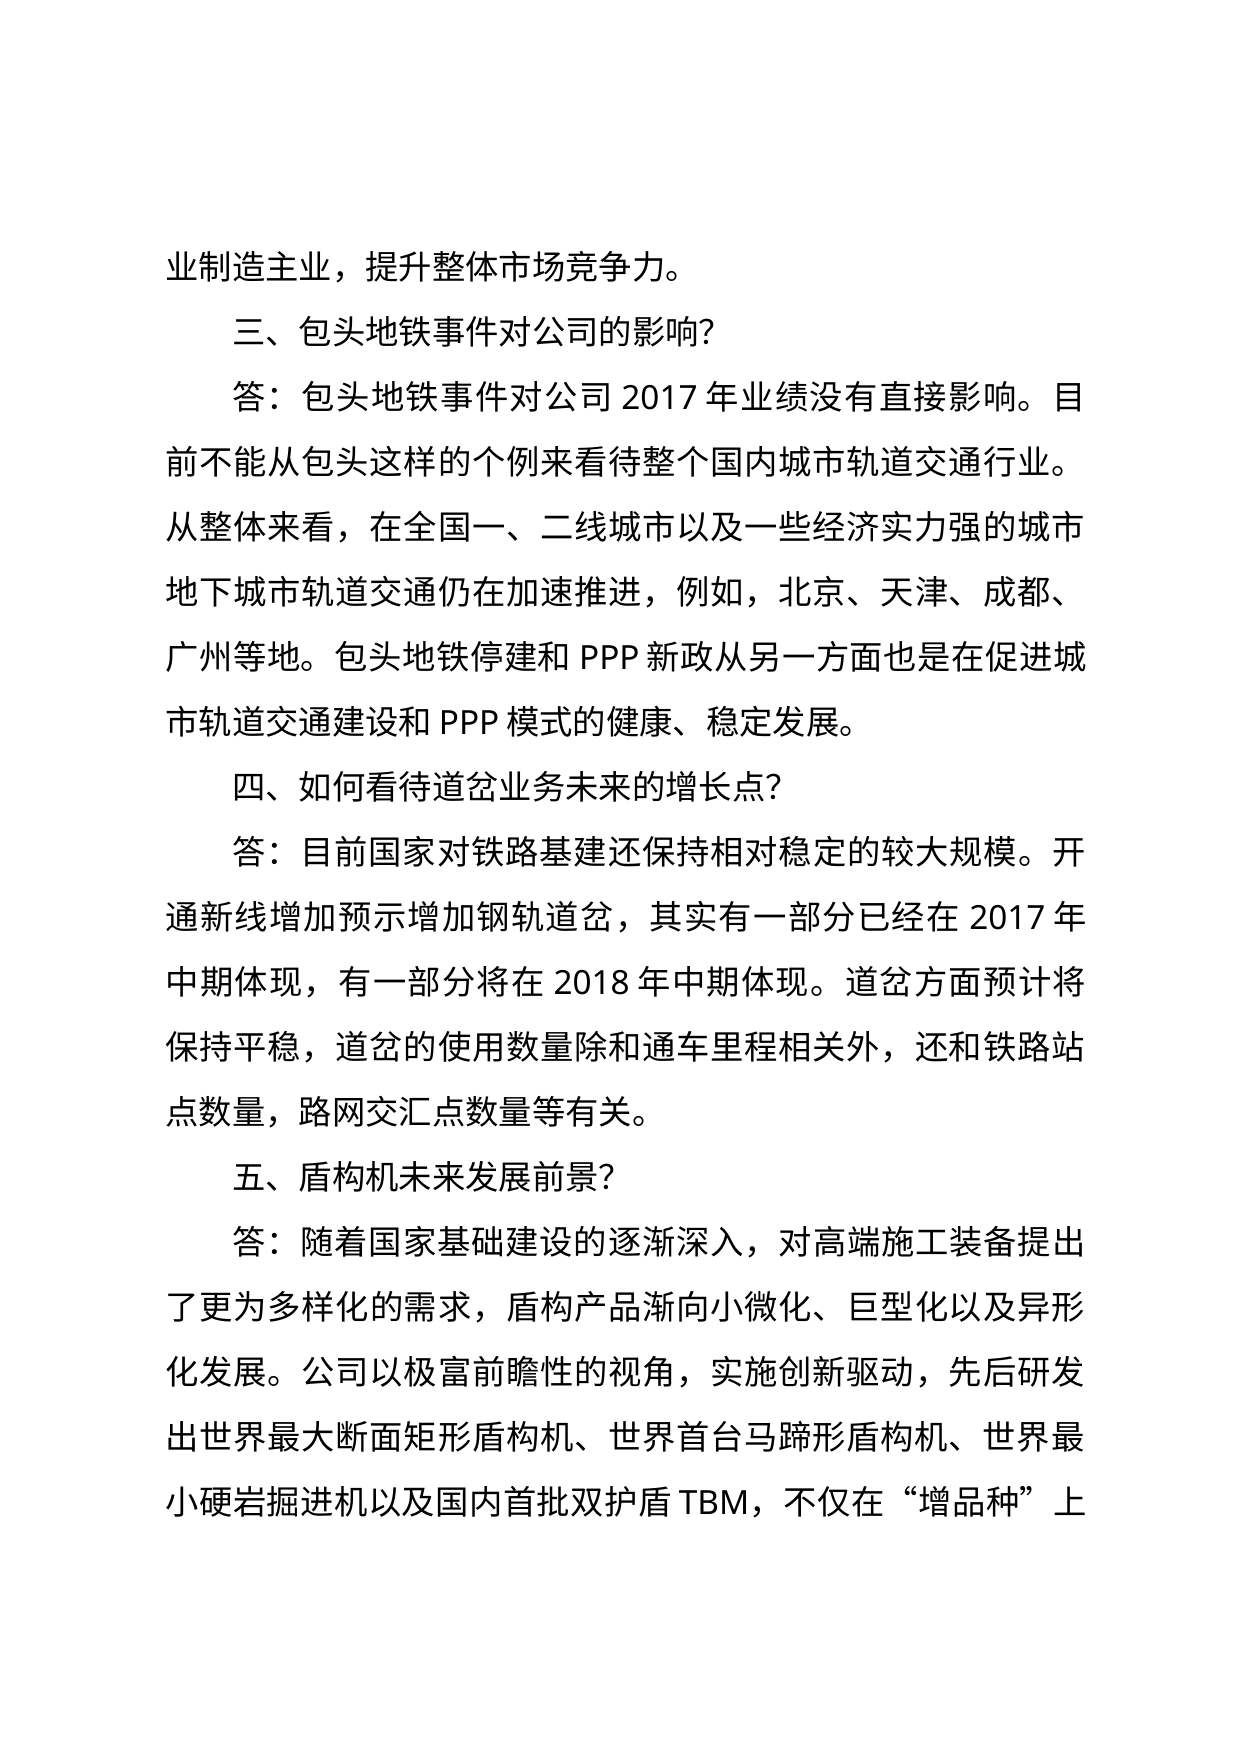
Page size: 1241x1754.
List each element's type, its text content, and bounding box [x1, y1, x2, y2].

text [165, 233, 1087, 298]
text 五、盾构机未来发展前景？ [165, 1143, 1087, 1208]
text 四、如何看待道岔业务未来的增长点？ [165, 753, 1087, 818]
text 答：目前国家对铁路基建还保持相对稳定的较大规模。开通新线增加预示增加钢轨道岔，其实有一部分已经在2017年中期体现，有一部分将在2018年中期体现。道岔方面预计将保持平稳，道岔的使用数量除和通车里程相关外，还和铁路站点数量，路网交汇点数量等有关。 [165, 818, 1087, 1143]
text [165, 1208, 1087, 1533]
text 三、包头地铁事件对公司的影响？ [165, 298, 1087, 363]
text 答：包头地铁事件对公司2017年业绩没有直接影响。目前不能从包头这样的个例来看待整个国内城市轨道交通行业。从整体来看，在全国一、二线城市以及一些经济实力强的城市地下城市轨道交通仍在加速推进，例如，北京、天津、成都、广州等地。包头地铁停建和PPP新政从另一方面也是在促进城市轨道交通建设和PPP模式的健康、稳定发展。 [165, 363, 1087, 753]
